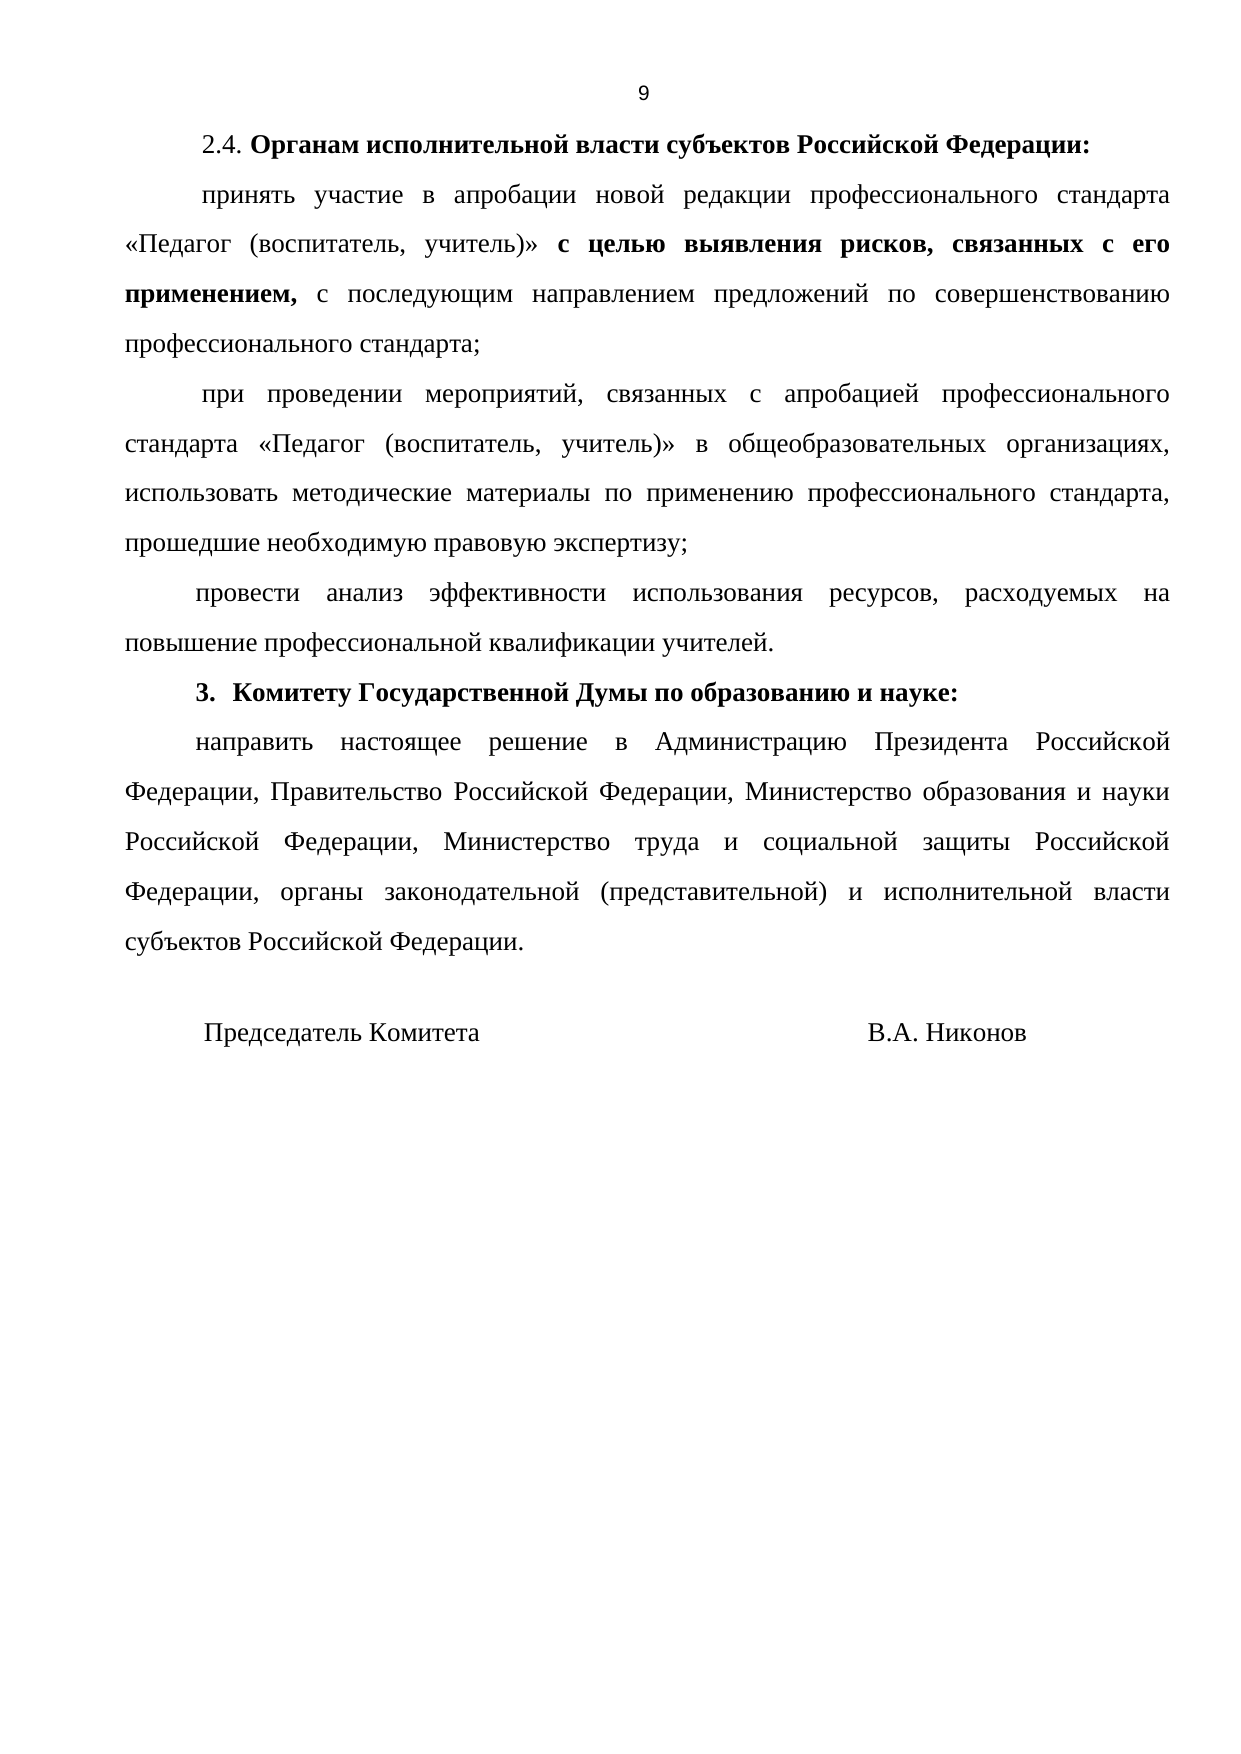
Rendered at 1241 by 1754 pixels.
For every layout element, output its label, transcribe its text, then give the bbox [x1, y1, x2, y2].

text направить настоящее решение в Администрацию Президента Российской Федерации, Правительство Российской Федерации, Министерство образования и науки Российской Федерации, Министерство труда и социальной защиты Российской Федерации, органы законодательной (представительной) и исполнительной власти субъектов Российской Федерации. [124, 726, 1171, 956]
text принять участие в апробации новой редакции профессионального стандарта «Педагог (воспитатель, учитель)» с целью выявления рисков, связанных с его применением, с последующим направлением предложений по совершенствованию профессионального стандарта; [124, 178, 1171, 358]
text при проведении мероприятий, связанных с апробацией профессионального стандарта «Педагог (воспитатель, учитель)» в общеобразовательных организациях, использовать методические материалы по применению профессионального стандарта, прошедшие необходимую правовую экспертизу; [124, 377, 1171, 557]
text Председатель Комитета В.А. Никонов [204, 1016, 1156, 1047]
list Органам исполнительной власти субъектов Российской Федерации: [124, 128, 1171, 159]
text провести анализ эффективности использования ресурсов, расходуемых на повышение профессиональной квалификации учителей. [124, 576, 1171, 657]
list Комитету Государственной Думы по образованию и науке: [124, 676, 1171, 707]
